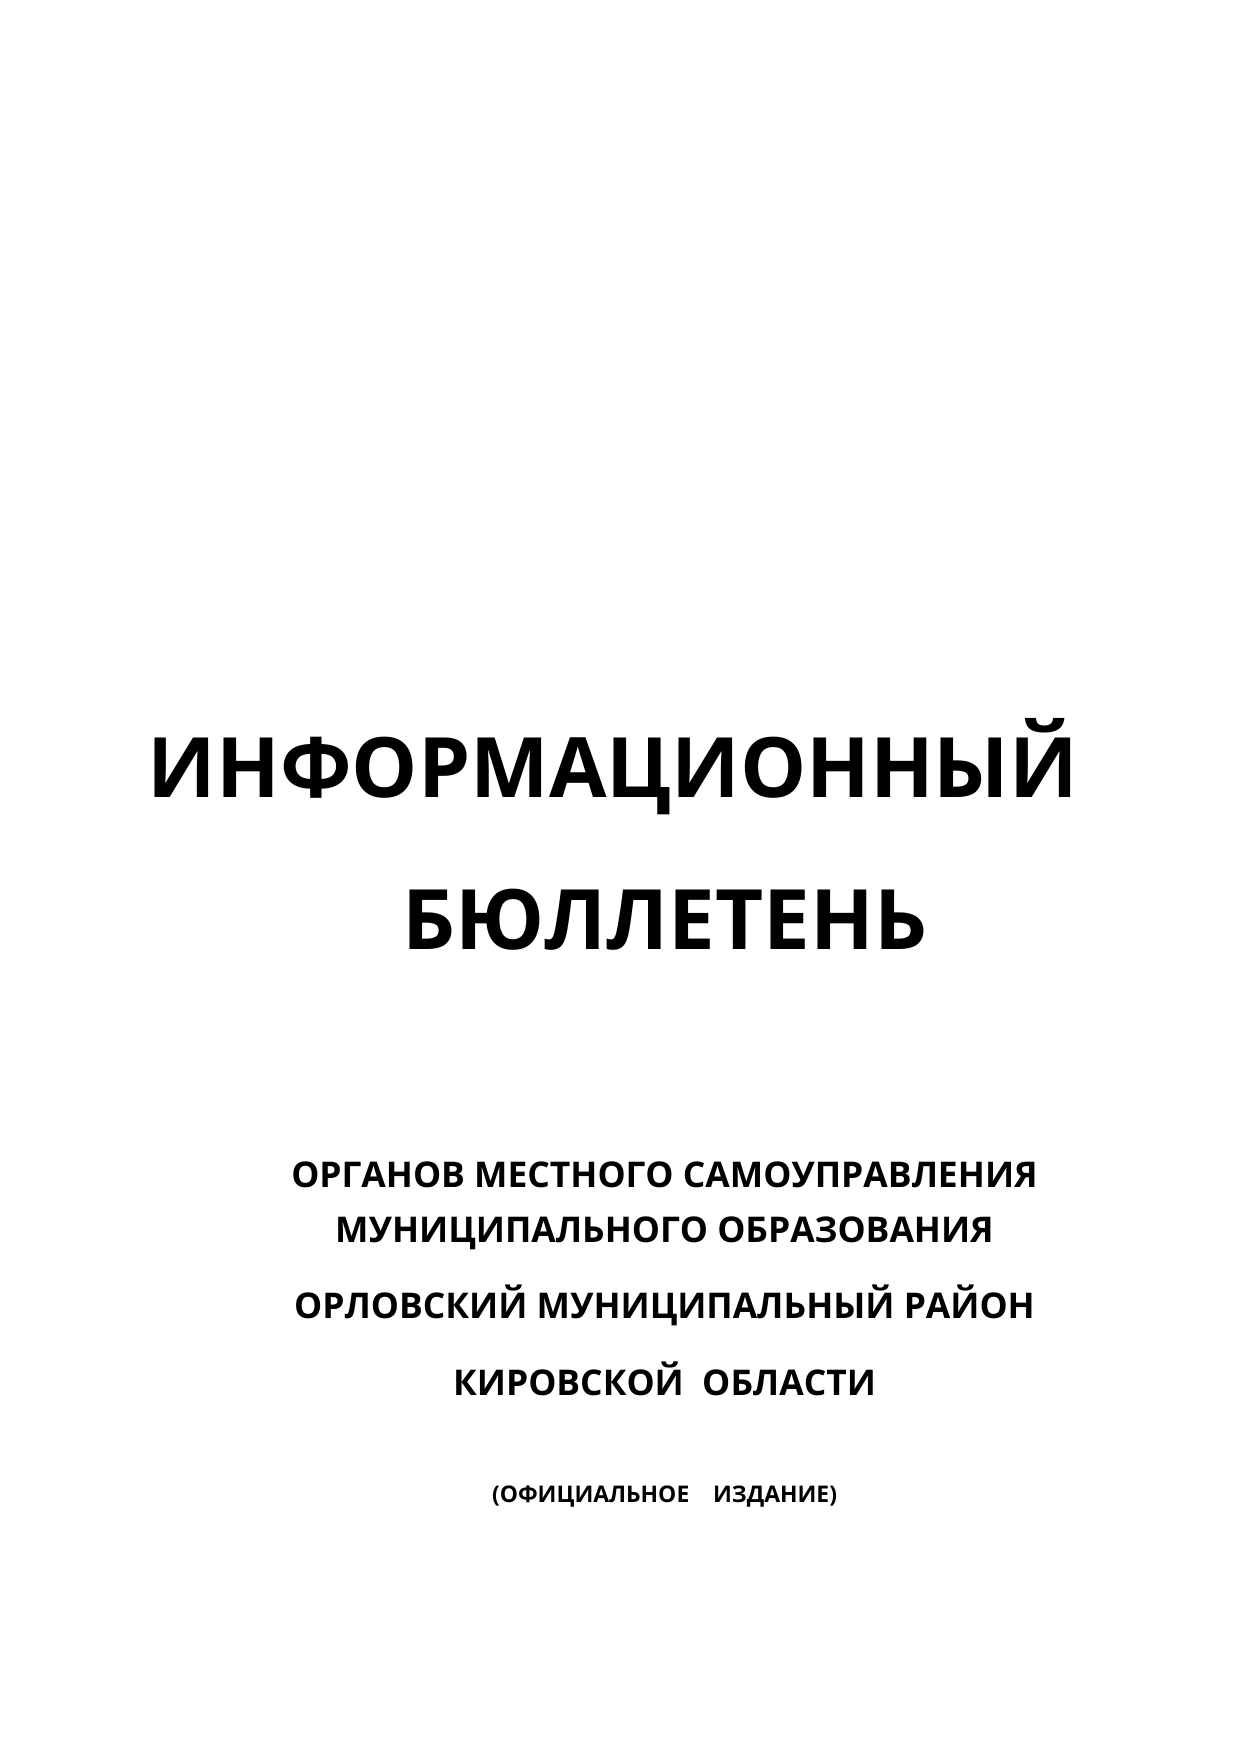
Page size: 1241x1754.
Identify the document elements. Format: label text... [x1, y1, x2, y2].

text (ОФИЦИАЛЬНОЕ ИЗДАНИЕ) [148, 1478, 1181, 1509]
text ОРЛОВСКИЙ МУНИЦИПАЛЬНЫЙ РАЙОН [148, 1281, 1181, 1329]
text КИРОВСКОЙ ОБЛАСТИ [148, 1357, 1181, 1405]
text ИНФОРМАЦИОННЫЙ [148, 709, 1181, 822]
text БЮЛЛЕТЕНЬ [148, 860, 1181, 974]
text ОРГАНОВ МЕСТНОГО САМОУПРАВЛЕНИЯ МУНИЦИПАЛЬНОГО ОБРАЗОВАНИЯ [148, 1149, 1181, 1253]
